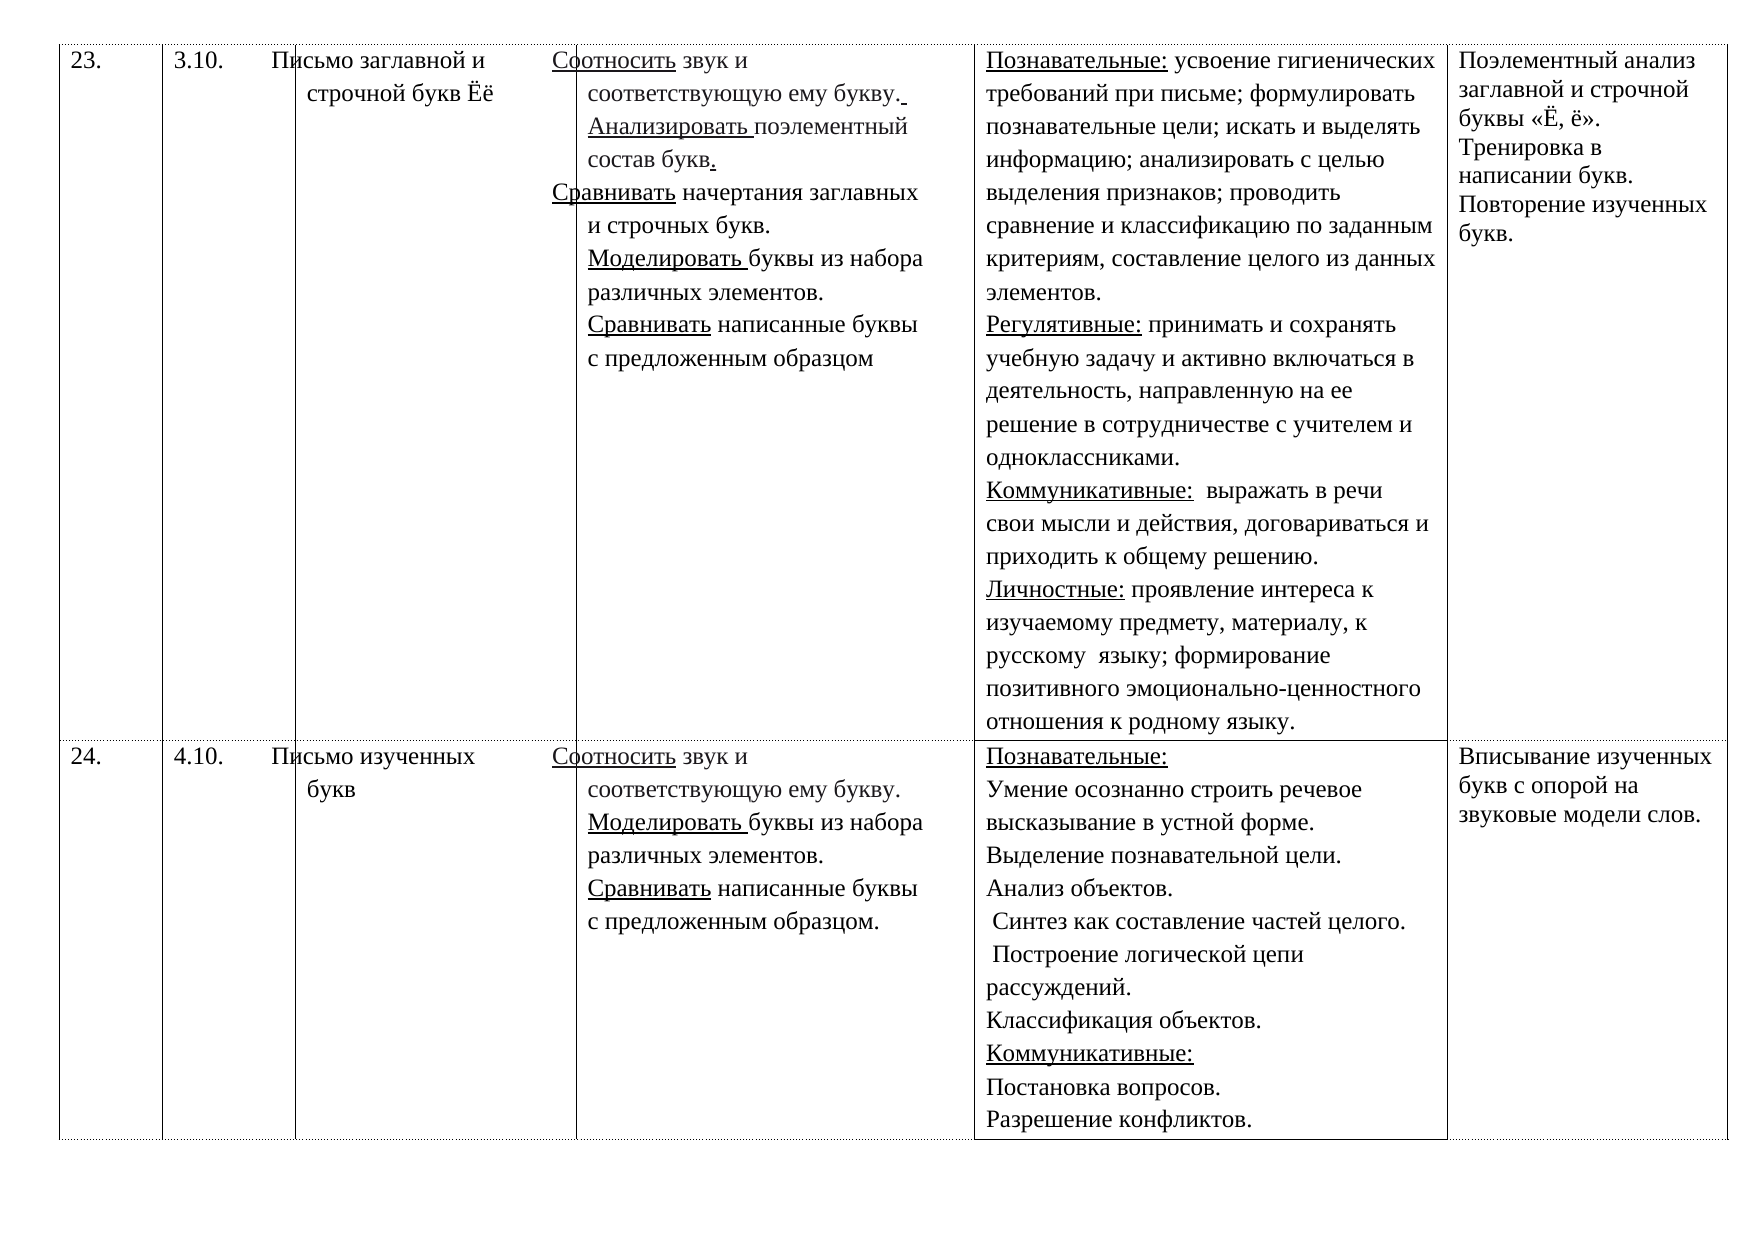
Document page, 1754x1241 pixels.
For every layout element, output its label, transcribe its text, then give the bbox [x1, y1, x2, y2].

table_cell 3.10. [163, 44, 295, 740]
table_cell [60, 740, 162, 1139]
table_cell Соотносить звук и соответствующую ему букву. Анализировать поэлементный состав букв. Сравнивать начертания заглавных и строчных букв. Моделировать буквы из набора различных элементов. Сравнивать написанные буквы с предложенным образцом [576, 44, 974, 740]
table_cell [60, 44, 162, 740]
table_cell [577, 740, 974, 1139]
table_cell Познавательные: усвоение гигиенических требований при письме; формулировать познавательные цели; искать и выделять информацию; анализировать с целью выделения признаков; проводить сравнение и классификацию по заданным критериям, составление целого из данных элементов. Регулятивные: принимать и сохранять учебную задачу и активно включаться в деятельность, направленную на ее решение в сотрудничестве с учителем и одноклассниками. Коммуникативные: выражать в речи свои мысли и действия, договариваться и приходить к общему решению. Личностные: проявление интереса к изучаемому предмету, материалу, к русскому языку; формирование позитивного эмоционально-ценностного отношения к родному языку. [975, 44, 1447, 740]
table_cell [975, 741, 1447, 1139]
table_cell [296, 740, 576, 1139]
table_cell Поэлементный анализ заглавной и строчной буквы «Ё, ё». Тренировка в написании букв. Повторение изученных букв. [1447, 44, 1727, 740]
table_cell 4.10. [163, 740, 295, 1139]
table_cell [1448, 740, 1727, 1139]
table_cell Письмо заглавной и строчной букв Ёё [295, 44, 576, 740]
